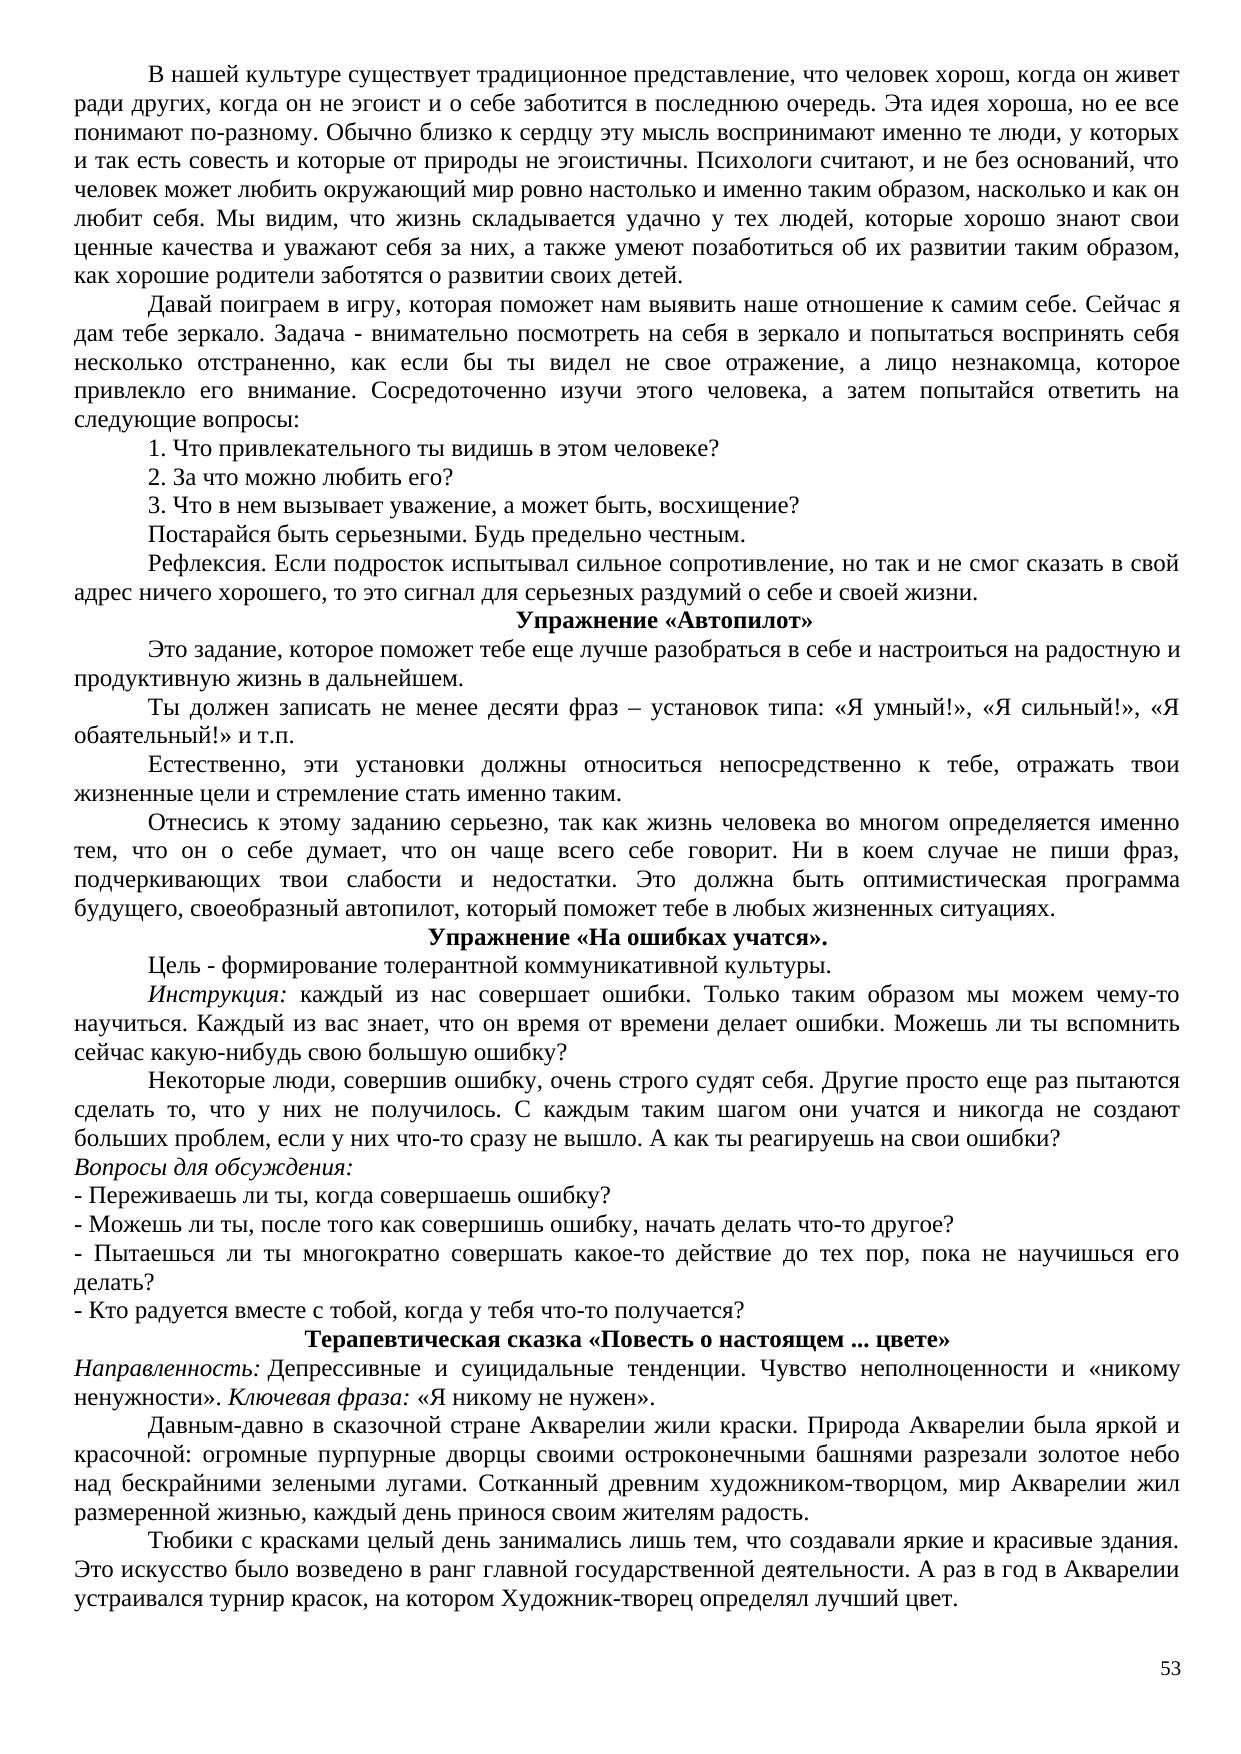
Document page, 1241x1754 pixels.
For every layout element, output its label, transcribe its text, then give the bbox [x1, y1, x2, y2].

text Отнесись к этому заданию серьезно, так как жизнь человека во многом определяется именно тем, что он о себе думает, что он чаще всего себе говорит. Ни в коем случае не пиши фраз, подчеркивающих твои слабости и недостатки. Это должна быть оптимистическая программа будущего, своеобразный автопилот, который поможет тебе в любых жизненных ситуациях. [74, 807, 1181, 922]
text - Кто радуется вместе с тобой, когда у тебя что-то получается? [74, 1295, 1181, 1324]
text Постарайся быть серьезными. Будь предельно честным. [74, 519, 1181, 548]
text Упражнение «Автопилот» [74, 605, 1181, 634]
text Давным-давно в сказочной стране Акварелии жили краски. Природа Акварелии была яркой и красочной: огромные пурпурные дворцы своими остроконечными башнями разрезали золотое небо над бескрайними зелеными лугами. Сотканный древним художником-творцом, мир Акварелии жил размеренной жизнью, каждый день принося своим жителям радость. [74, 1410, 1181, 1525]
text Вопросы для обсуждения: [74, 1152, 1181, 1180]
text Цель - формирование толерантной коммуникативной культуры. [74, 950, 1181, 979]
text Некоторые люди, совершив ошибку, очень строго судят себя. Другие просто еще раз пытаются сделать то, что у них не получилось. С каждым таким шагом они учатся и никогда не создают больших проблем, если у них что-то сразу не вышло. А как ты реагируешь на свои ошибки? [74, 1065, 1181, 1152]
text Естественно, эти установки должны относиться непосредственно к тебе, отражать твои жизненные цели и стремление стать именно таким. [74, 749, 1181, 807]
text Это задание, которое поможет тебе еще лучше разобраться в себе и настроиться на радостную и продуктивную жизнь в дальнейшем. [74, 634, 1181, 692]
text Тюбики с красками целый день занимались лишь тем, что создавали яркие и красивые здания. Это искусство было возведено в ранг главной государственной деятельности. А раз в год в Акварелии устраивался турнир красок, на котором Художник-творец определял лучший цвет. [74, 1525, 1181, 1612]
text 2. За что можно любить его? [74, 462, 1181, 490]
text Терапевтическая сказка «Повесть о настоящем ... цвете» [74, 1324, 1181, 1353]
text - Переживаешь ли ты, когда совершаешь ошибку? [74, 1180, 1181, 1209]
text - Можешь ли ты, после того как совершишь ошибку, начать делать что-то другое? [74, 1209, 1181, 1238]
text Давай поиграем в игру, которая поможет нам выявить наше отношение к самим себе. Сейчас я дам тебе зеркало. Задача - внимательно посмотреть на себя в зеркало и попытаться воспринять себя несколько отстраненно, как если бы ты видел не свое отражение, а лицо незнакомца, которое привлекло его внимание. Сосредоточенно изучи этого человека, а затем попытайся ответить на следующие вопросы: [74, 289, 1181, 433]
text Инструкция: каждый из нас совершает ошибки. Только таким образом мы можем чему-то научиться. Каждый из вас знает, что он время от времени делает ошибки. Можешь ли ты вспомнить сейчас какую-нибудь свою большую ошибку? [74, 979, 1181, 1065]
text 1. Что привлекательного ты видишь в этом человеке? [74, 433, 1181, 462]
text Ты должен записать не менее десяти фраз – установок типа: «Я умный!», «Я сильный!», «Я обаятельный!» и т.п. [74, 692, 1181, 749]
text 3. Что в нем вызывает уважение, а может быть, восхищение? [74, 490, 1181, 519]
text - Пытаешься ли ты многократно совершать какое-то действие до тех пор, пока не научишься его делать? [74, 1238, 1181, 1295]
text В нашей культуре существует традиционное представление, что человек хорош, когда он живет ради других, когда он не эгоист и о себе заботится в последнюю очередь. Эта идея хороша, но ее все понимают по-разному. Обычно близко к сердцу эту мысль воспринимают именно те люди, у которых и так есть совесть и которые от природы не эгоистичны. Психологи считают, и не без оснований, что человек может любить окружающий мир ровно настолько и именно таким образом, насколько и как он любит себя. Мы видим, что жизнь складывается удачно у тех людей, которые хорошо знают свои ценные качества и уважают себя за них, а также умеют позаботиться об их развитии таким образом, как хорошие родители заботятся о развитии своих детей. [74, 59, 1181, 289]
text Рефлексия. Если подросток испытывал сильное сопротивление, но так и не смог сказать в свой адрес ничего хорошего, то это сигнал для серьезных раздумий о себе и своей жизни. [74, 548, 1181, 605]
text Упражнение «На ошибках учатся». [74, 922, 1181, 950]
text Направленность: Депрессивные и суицидальные тенденции. Чувство неполноценности и «никому ненужности». Ключевая фраза: «Я никому не нужен». [74, 1353, 1181, 1410]
